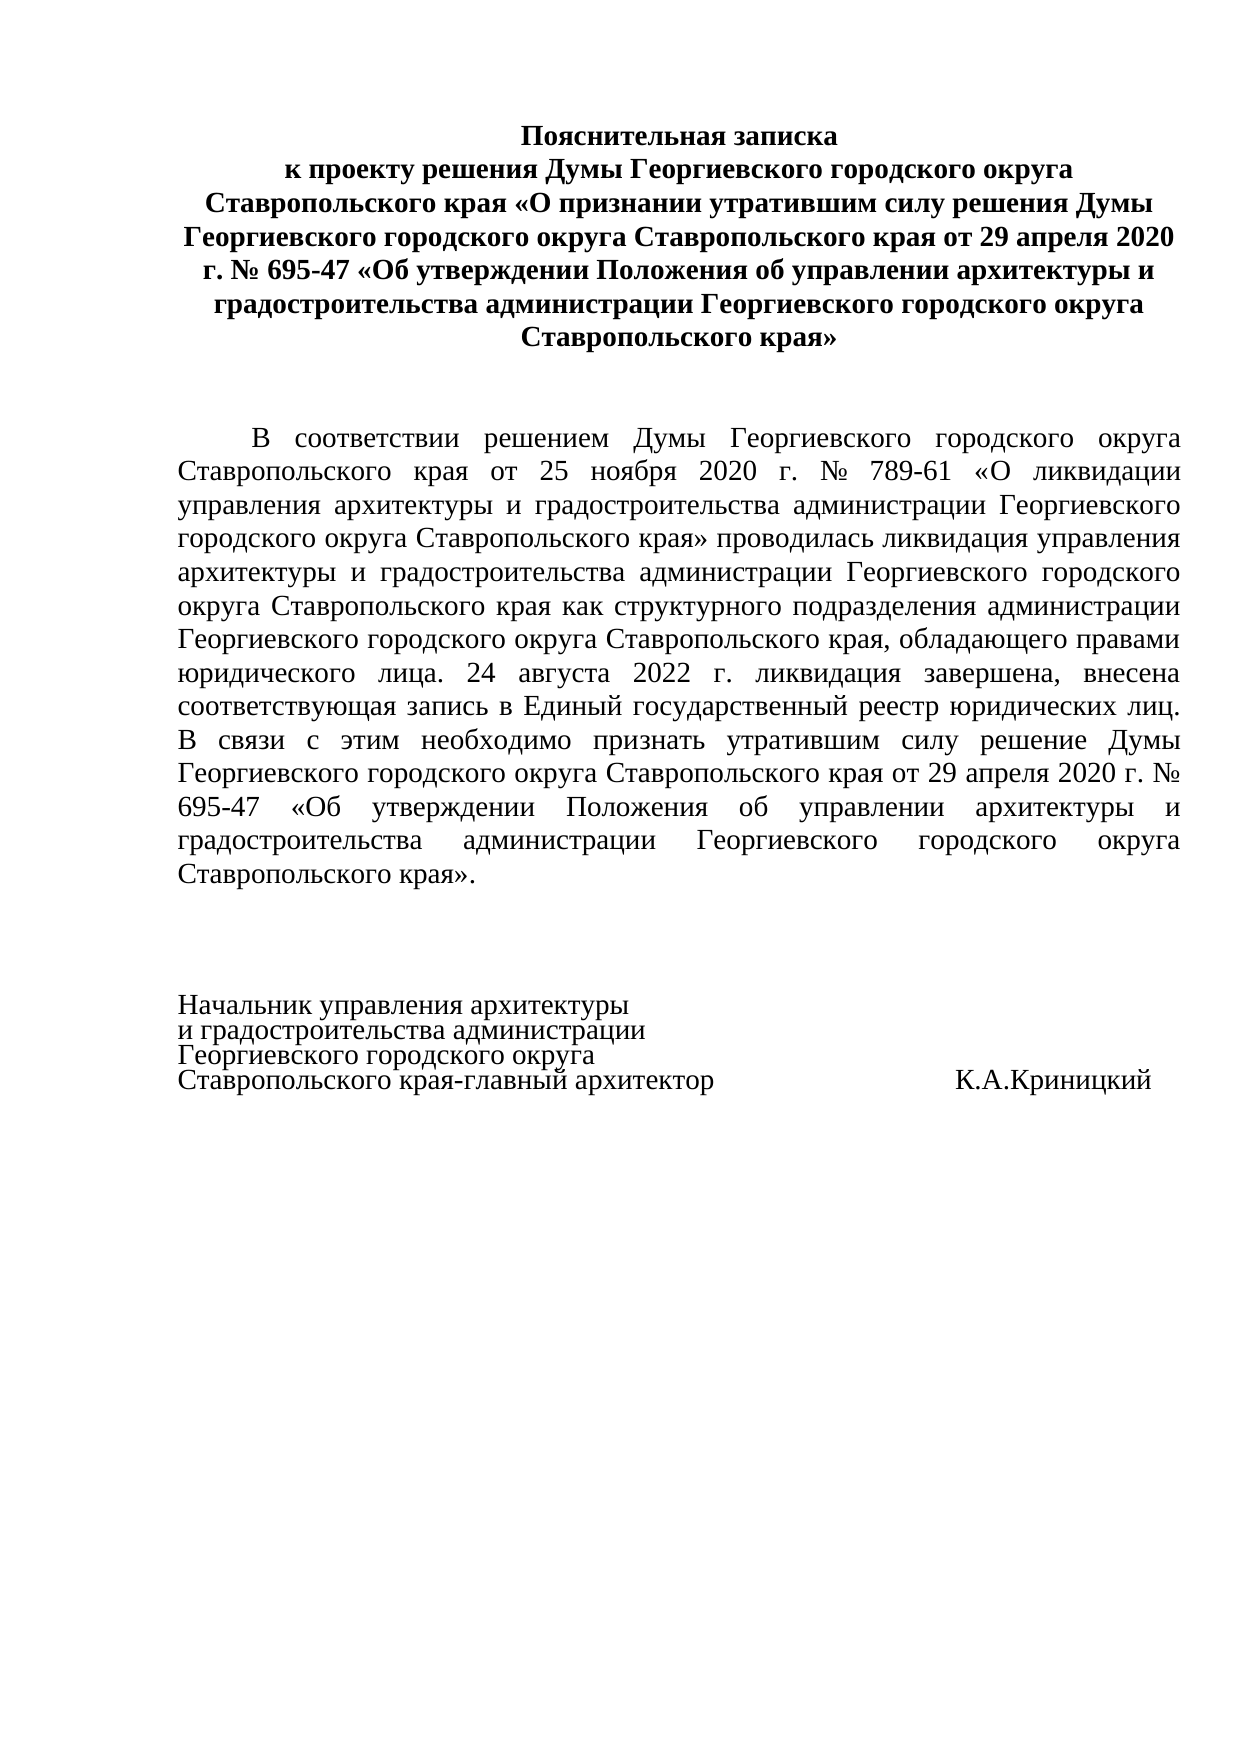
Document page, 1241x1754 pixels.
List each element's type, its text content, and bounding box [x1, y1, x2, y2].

text Ставропольского края-главный архитектор К.А.Криницкий [177, 1069, 1181, 1094]
text Начальник управления архитектуры [177, 994, 1181, 1019]
text Георгиевского городского округа [177, 1044, 1181, 1069]
text В соответствии решением Думы Георгиевского городского округа Ставропольского края от 25 ноября 2020 г. № 789-61 «О ликвидации управления архитектуры и градостроительства администрации Георгиевского городского округа Ставропольского края» проводилась ликвидация управления архитектуры и градостроительства администрации Георгиевского городского округа Ставропольского края как структурного подразделения администрации Георгиевского городского округа Ставропольского края, обладающего правами юридического лица. 24 августа 2022 г. ликвидация завершена, внесена соответствующая запись в Единый государственный реестр юридических лиц. В связи с этим необходимо признать утратившим силу решение Думы Георгиевского городского округа Ставропольского края от 29 апреля 2020 г. № 695-47 «Об утверждении Положения об управлении архитектуры и градостроительства администрации Георгиевского городского округа Ставропольского края». [177, 420, 1181, 889]
subtitle Пояснительная записка [177, 118, 1181, 152]
text к проекту решения Думы Георгиевского городского округа Ставропольского края «О признании утратившим силу решения Думы Георгиевского городского округа Ставропольского края от 29 апреля 2020 г. № 695-47 «Об утверждении Положения об управлении архитектуры и градостроительства администрации Георгиевского городского округа Ставропольского края» [177, 152, 1181, 353]
text и градостроительства администрации [177, 1019, 1181, 1044]
